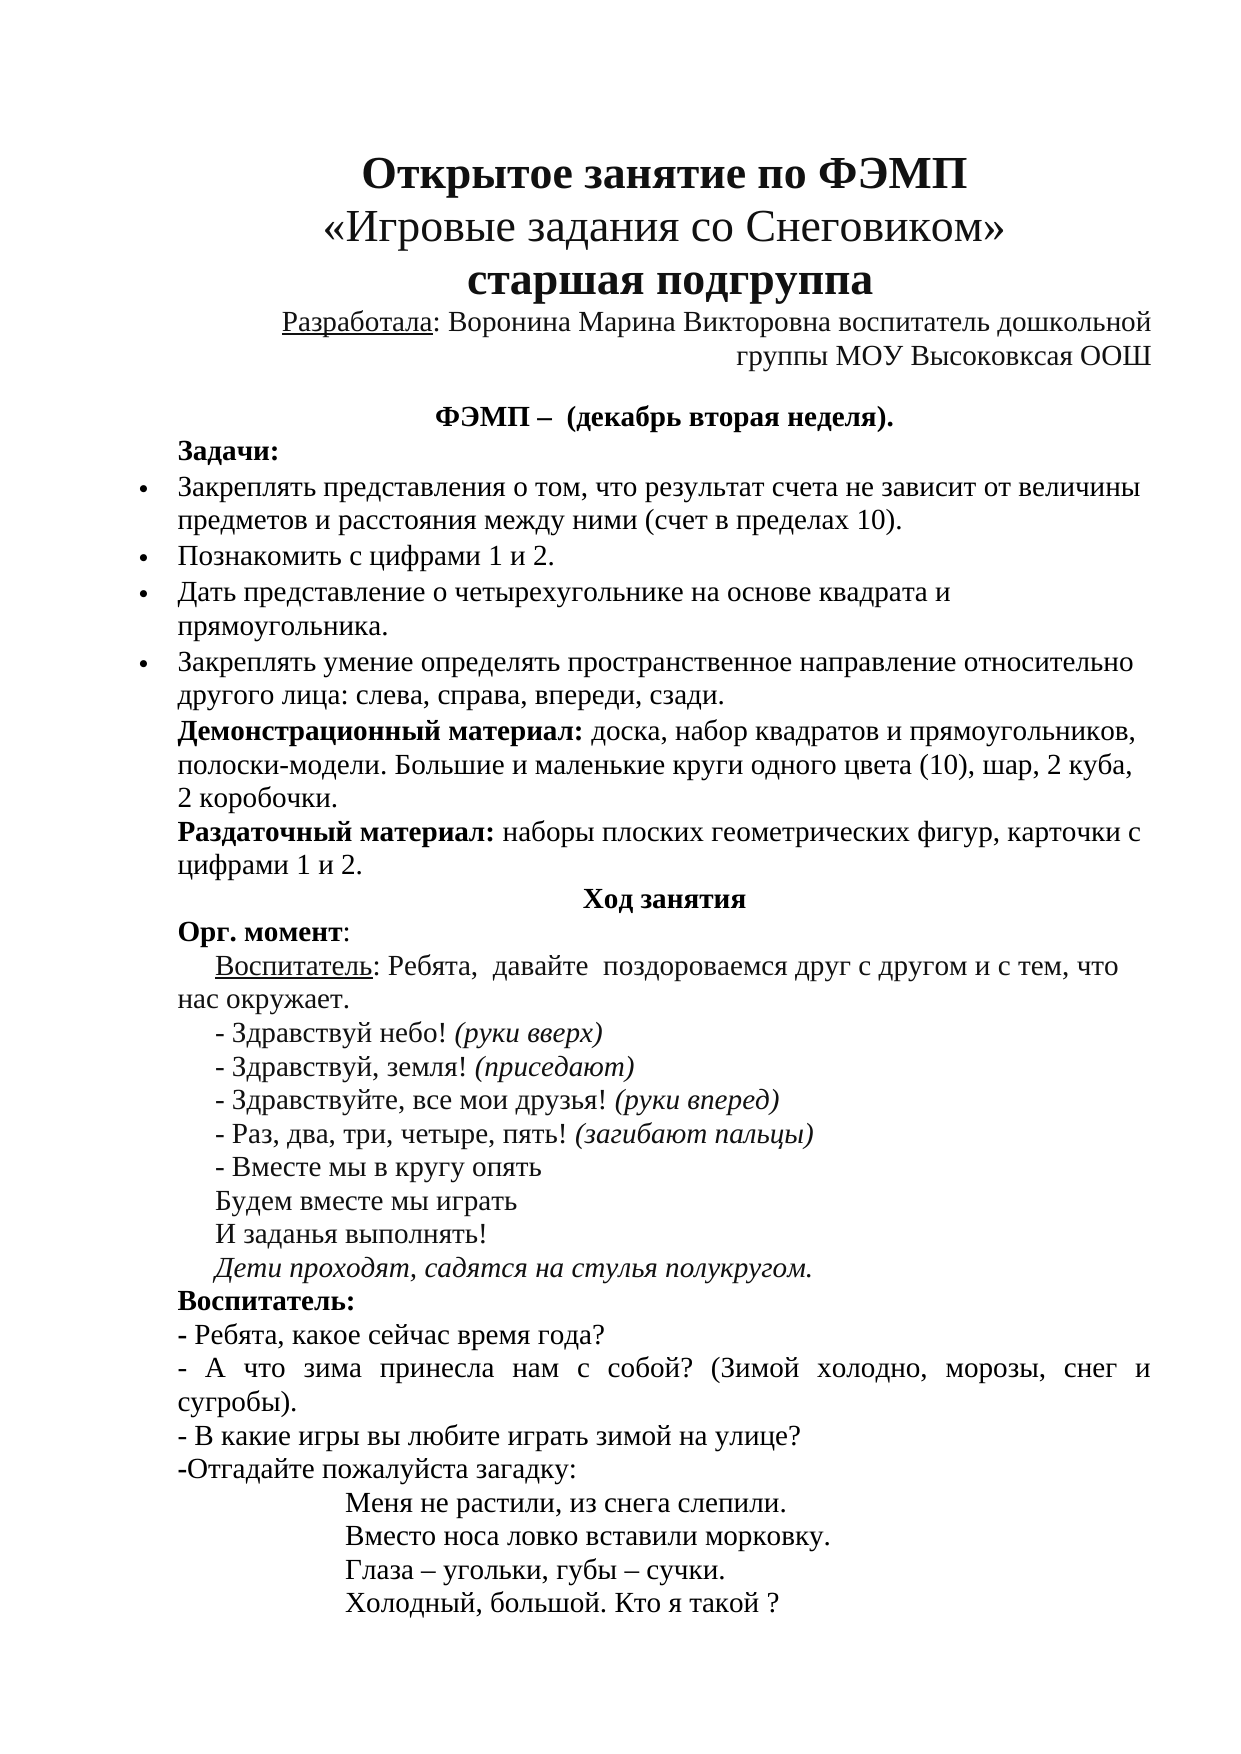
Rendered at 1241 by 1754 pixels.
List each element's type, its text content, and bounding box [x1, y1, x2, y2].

text - Вместе мы в кругу опять [177, 1149, 1152, 1183]
text - Раз, два, три, четыре, пять! (загибают пальцы) [177, 1116, 1152, 1149]
text Ход занятия [177, 881, 1152, 914]
text Будем вместе мы играть [177, 1183, 1152, 1216]
text Задачи: [177, 433, 1152, 466]
text Открытое занятие по ФЭМП [177, 146, 1152, 199]
text - Здравствуй небо! (руки вверх) [177, 1015, 1152, 1049]
text Дети проходят, садятся на стулья полукругом. [177, 1250, 1152, 1283]
text Холодный, большой. Кто я такой ? [177, 1585, 1152, 1619]
list Дать представление о четырехугольнике на основе квадрата и прямоугольника. [140, 574, 1152, 641]
list Познакомить с цифрами 1 и 2. [140, 538, 1152, 572]
text Воспитатель: [177, 1283, 1152, 1317]
text ФЭМП – (декабрь вторая неделя). [177, 399, 1152, 433]
text - Ребята, какое сейчас время года? [177, 1317, 1152, 1351]
text - Здравствуй, земля! (приседают) [177, 1049, 1152, 1082]
text - Здравствуйте, все мои друзья! (руки вперед) [177, 1082, 1152, 1116]
text Вместо носа ловко вставили морковку. [177, 1518, 1152, 1552]
text «Игровые задания со Снеговиком» [177, 199, 1152, 252]
text И заданья выполнять! [177, 1216, 1152, 1250]
text - А что зима принесла нам с собой? (Зимой холодно, морозы, снег и сугробы). [177, 1351, 1152, 1418]
text Раздаточный материал: наборы плоских геометрических фигур, карточки с цифрами 1 и 2. [177, 814, 1152, 881]
text Меня не растили, из снега слепили. [177, 1485, 1152, 1518]
text - В какие игры вы любите играть зимой на улице? [177, 1418, 1152, 1451]
text -Отгадайте пожалуйста загадку: [177, 1451, 1152, 1485]
list Закреплять представления о том, что результат счета не зависит от величины предметов и расстояния между ними (счет в пределах 10). [140, 469, 1152, 536]
text Разработала: Воронина Марина Викторовна воспитатель дошкольной группы МОУ Высоковксая ООШ [177, 304, 1152, 371]
text Глаза – угольки, губы – сучки. [177, 1552, 1152, 1585]
text Демонстрационный материал: доска, набор квадратов и прямоугольников, полоски-модели. Большие и маленькие круги одного цвета (10), шар, 2 куба, 2 коробочки. [177, 713, 1152, 814]
list Закреплять умение определять пространственное направление относительно другого лица: слева, справа, впереди, сзади. [140, 644, 1152, 711]
text Воспитатель: Ребята, давайте поздороваемся друг с другом и с тем, что нас окружает. [177, 948, 1152, 1015]
text старшая подгруппа [177, 252, 1152, 304]
text Орг. момент: [177, 914, 1152, 948]
